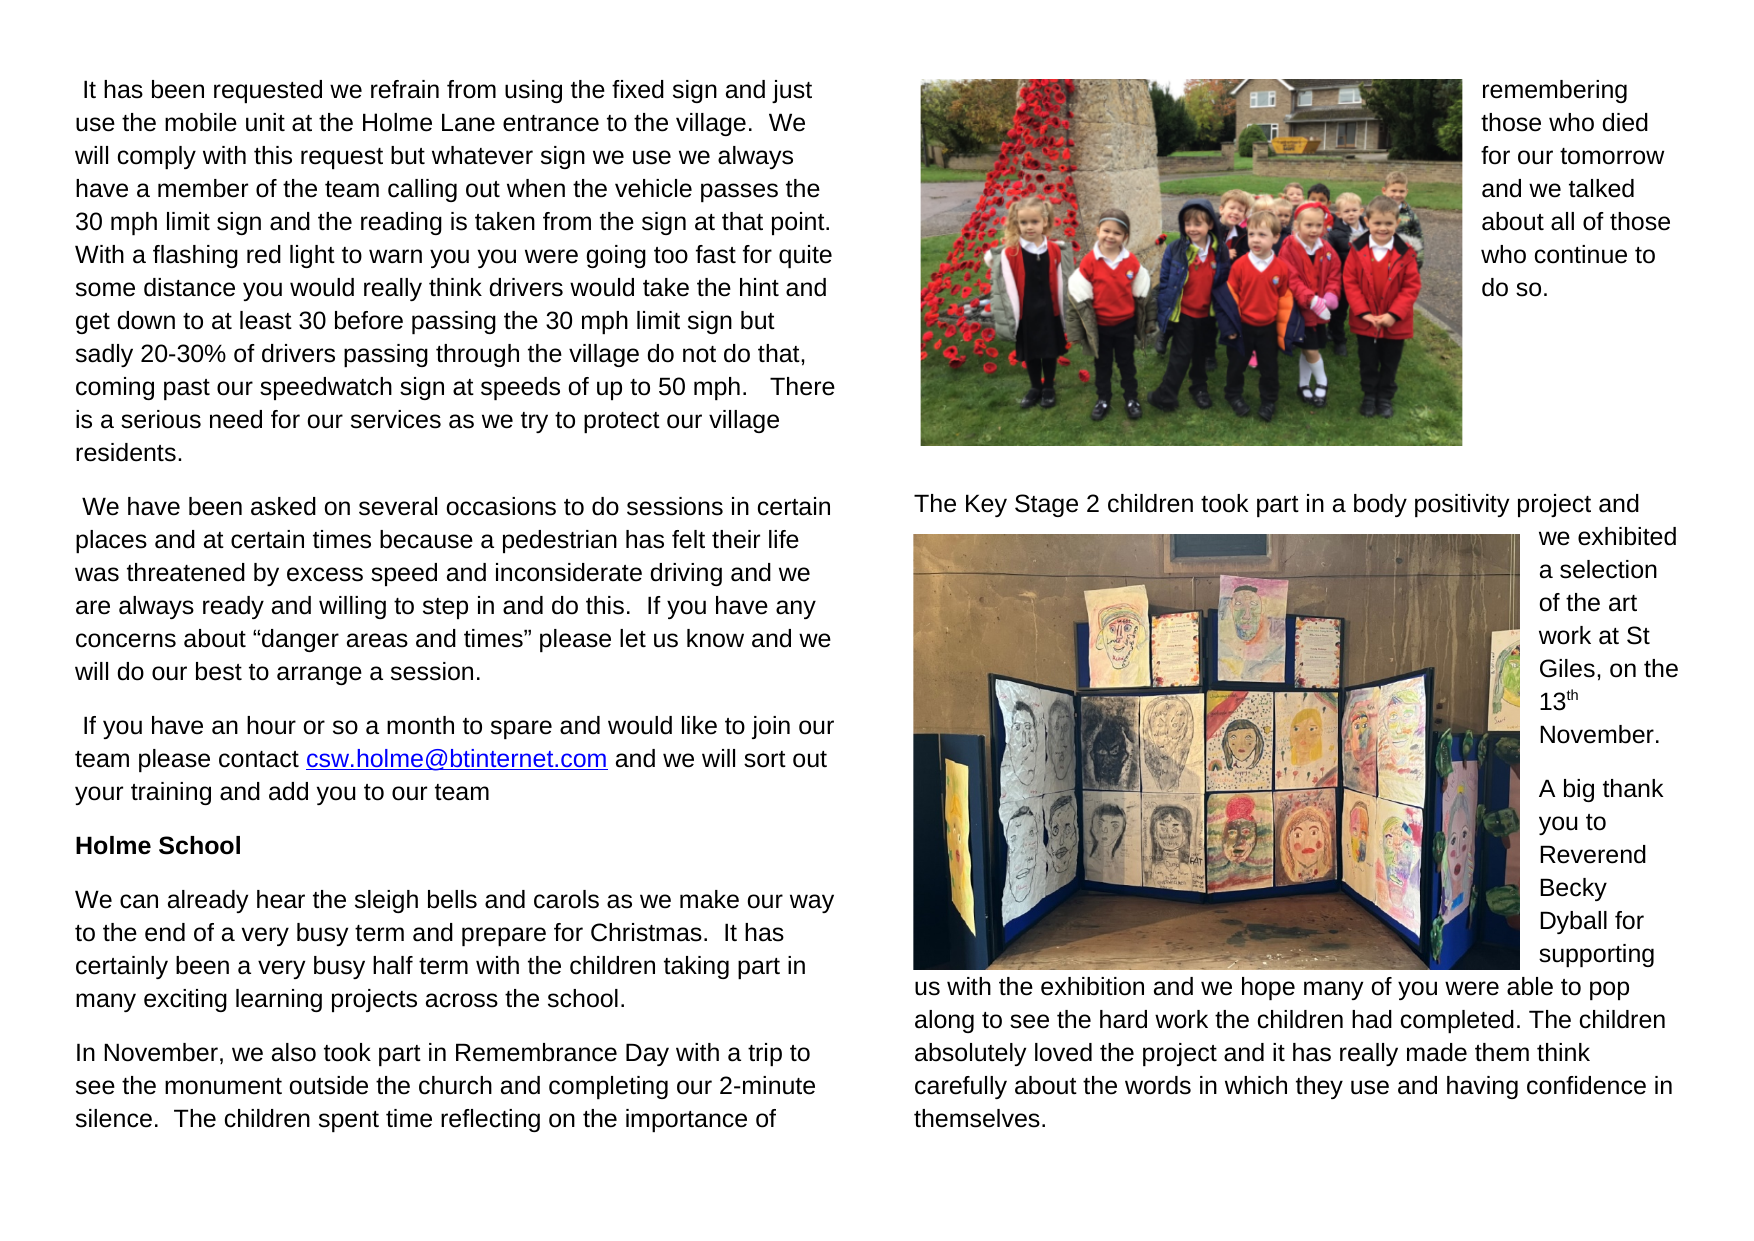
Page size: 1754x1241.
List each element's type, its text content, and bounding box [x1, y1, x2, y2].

text In November, we also took part in Remembrance Day with a trip to see the monument outside the church and completing our 2-minute silence. The children spent time reflecting on the importance of remembering those who died for our tomorrow and we talked about all of those who continue to do so. [914, 75, 1679, 302]
picture [913, 534, 1520, 970]
text The Key Stage 2 children took part in a body positivity project and we exhibited a selection of the art work at St Giles, on the 13th November. [914, 488, 1679, 748]
text A big thank you to Reverend Becky Dyball for supporting us with the exhibition and we hope many of you were able to pop along to see the hard work the children had completed. The children absolutely loved the project and it has really made them think carefully about the words in which they use and having confidence in themselves. [914, 773, 1679, 1132]
picture [920, 79, 1463, 446]
text We have been asked on several occasions to do sessions in certain places and at certain times because a pedestrian has felt their life was threatened by excess speed and inconsiderate driving and we are always ready and willing to step in and do this. If you have any concerns about “danger areas and times” please let us know and we will do our best to arrange a session. [75, 492, 840, 686]
text In November, we also took part in Remembrance Day with a trip to see the monument outside the church and completing our 2-minute silence. The children spent time reflecting on the importance of remembering those who died for our tomorrow and we talked about all of those who continue to do so. [75, 1038, 840, 1132]
text If you have an hour or so a month to spare and would like to join our team please contact csw.holme@btinternet.com and we will sort out your training and add you to our team [75, 711, 840, 806]
text Holme School [75, 831, 840, 860]
text We can already hear the sleigh bells and carols as we make our way to the end of a very busy term and prepare for Christmas. It has certainly been a very busy half term with the children taking part in many exciting learning projects across the school. [75, 885, 840, 1013]
text It has been requested we refrain from using the fixed sign and just use the mobile unit at the Holme Lane entrance to the village. We will comply with this request but whatever sign we use we always have a member of the team calling out when the vehicle passes the 30 mph limit sign and the reading is taken from the sign at that point. With a flashing red light to warn you you were going too fast for quite some distance you would really think drivers would take the hint and get down to at least 30 before passing the 30 mph limit sign but sadly 20-30% of drivers passing through the village do not do that, coming past our speedwatch sign at speeds of up to 50 mph. There is a serious need for our services as we try to protect our village residents. [75, 75, 840, 467]
